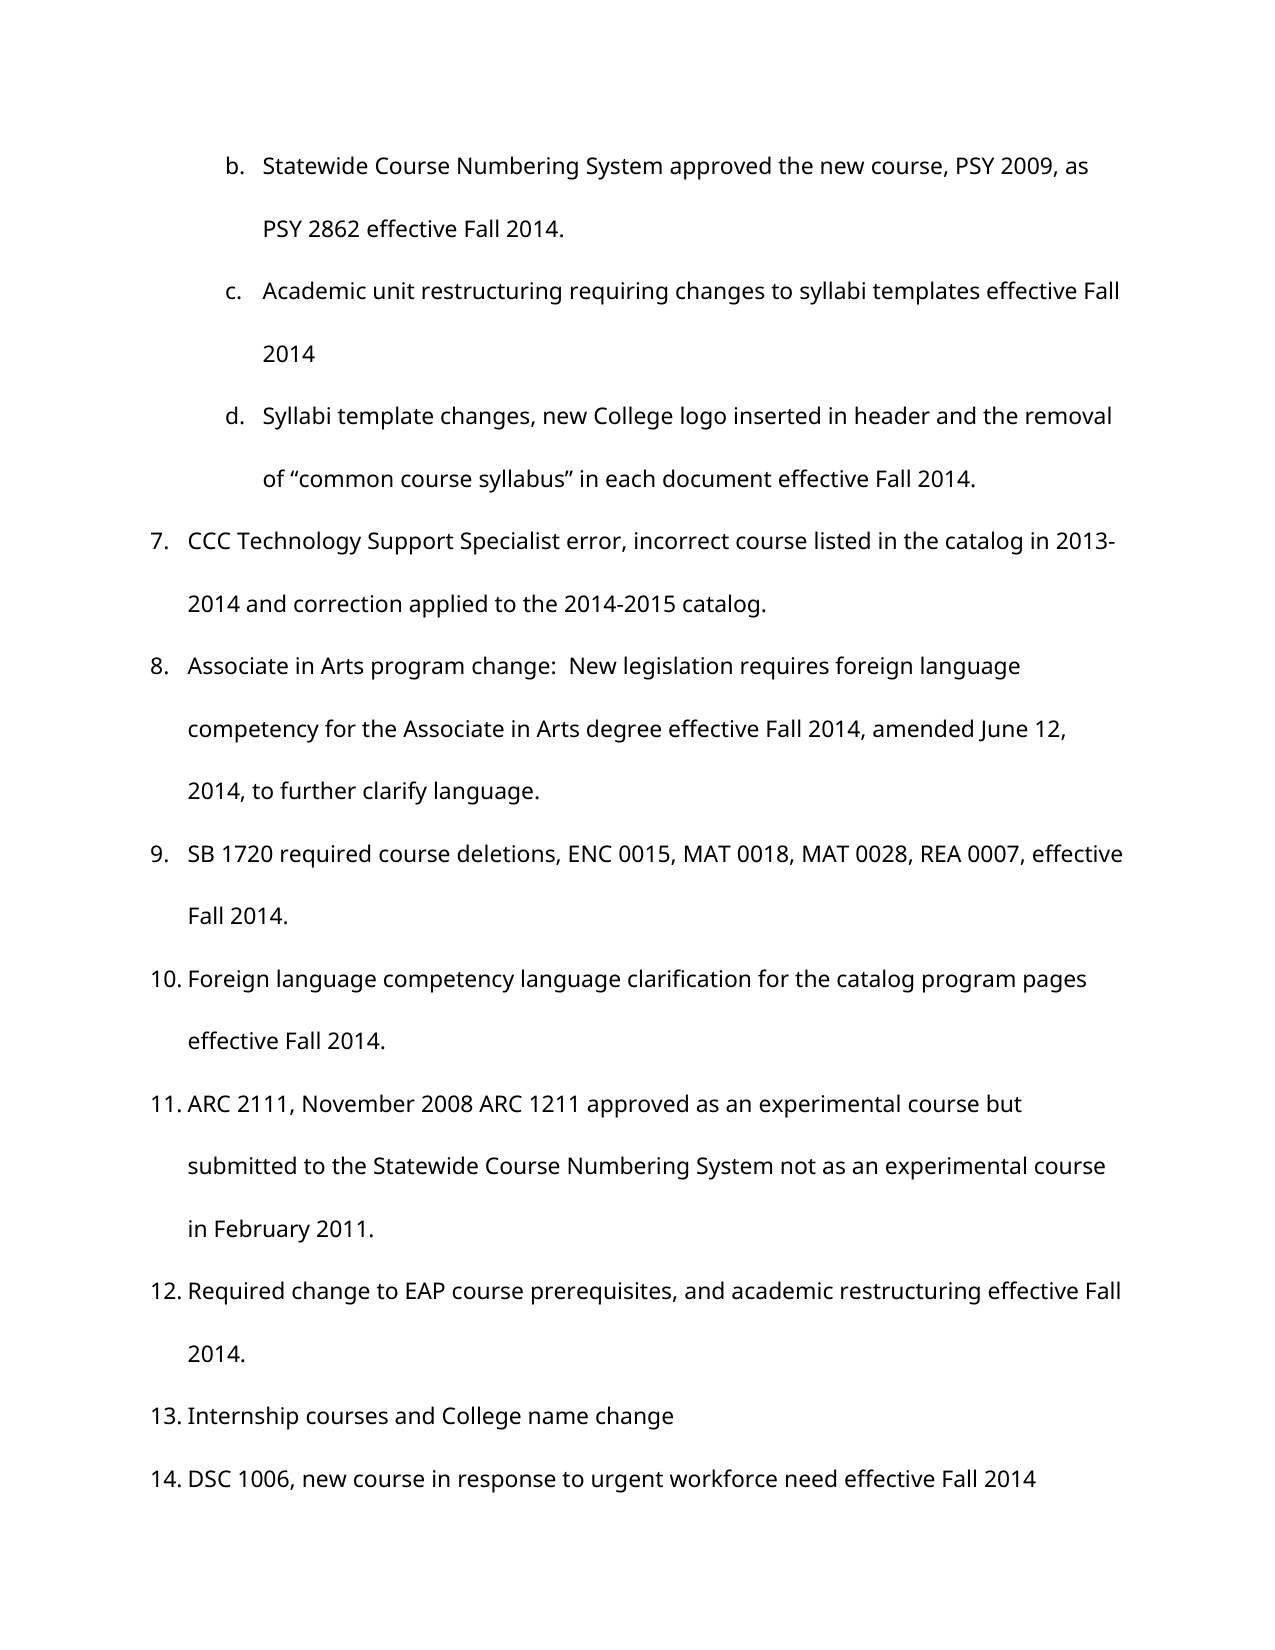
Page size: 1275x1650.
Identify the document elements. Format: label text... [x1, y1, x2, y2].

list Academic unit restructuring requiring changes to syllabi templates effective Fall 2014 [225, 275, 1125, 369]
list Syllabi template changes, new College logo inserted in header and the removal of “common course syllabus” in each document effective Fall 2014. [225, 400, 1125, 494]
list Associate in Arts program change: New legislation requires foreign language competency for the Associate in Arts degree effective Fall 2014, amended June 12, 2014, to further clarify language. [150, 650, 1125, 806]
list ARC 2111, November 2008 ARC 1211 approved as an experimental course but submitted to the Statewide Course Numbering System not as an experimental course in February 2011. [150, 1087, 1125, 1244]
list Internship courses and College name change [150, 1400, 1125, 1431]
list Required change to EAP course prerequisites, and academic restructuring effective Fall 2014. [150, 1275, 1125, 1369]
list Statewide Course Numbering System approved the new course, PSY 2009, as PSY 2862 effective Fall 2014. [225, 150, 1125, 244]
list SB 1720 required course deletions, ENC 0015, MAT 0018, MAT 0028, REA 0007, effective Fall 2014. [150, 837, 1125, 931]
list Foreign language competency language clarification for the catalog program pages effective Fall 2014. [150, 962, 1125, 1056]
list CCC Technology Support Specialist error, incorrect course listed in the catalog in 2013-2014 and correction applied to the 2014-2015 catalog. [150, 525, 1125, 619]
list DSC 1006, new course in response to urgent workforce need effective Fall 2014 [150, 1462, 1125, 1494]
